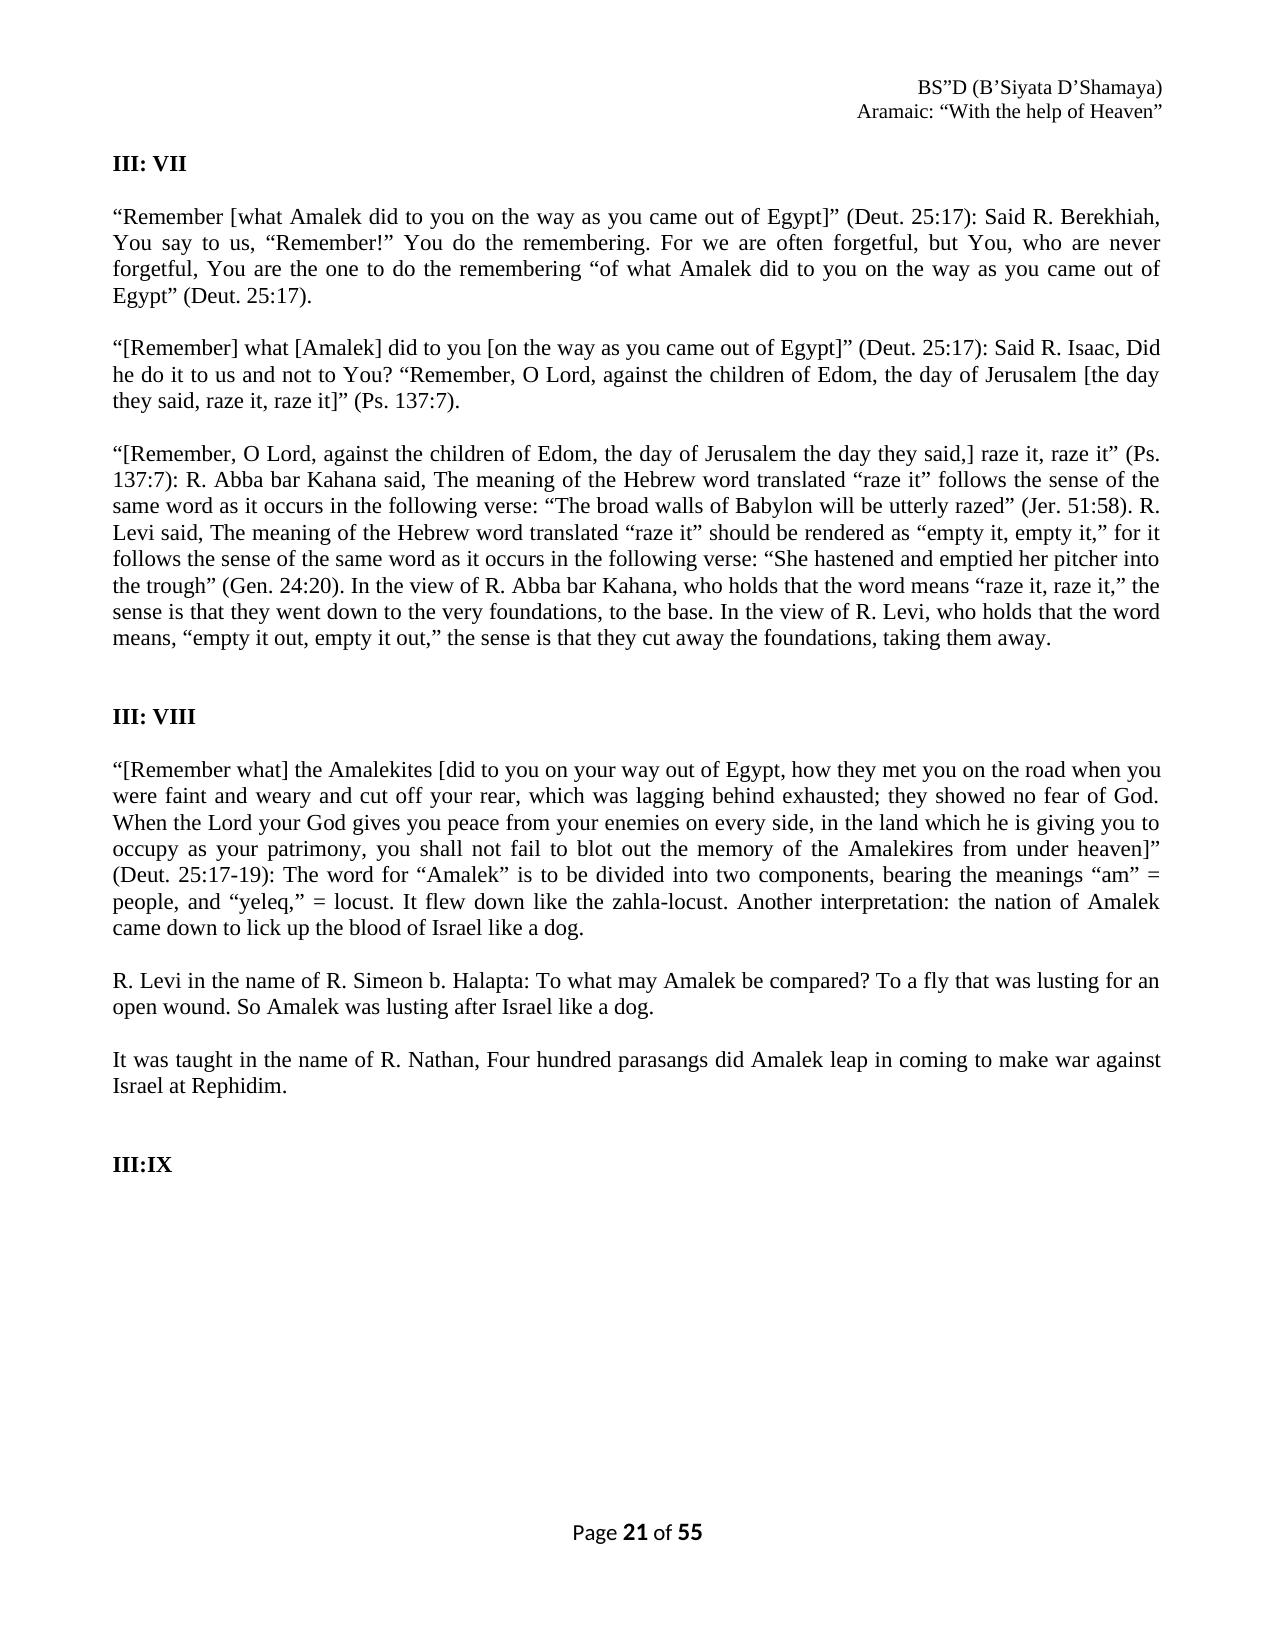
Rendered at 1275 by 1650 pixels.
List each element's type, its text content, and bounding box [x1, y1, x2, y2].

text It was taught in the name of R. Nathan, Four hundred parasangs did Amalek leap in coming to make war against Israel at Rephidim. [112, 1046, 1162, 1099]
text R. Levi in the name of R. Simeon b. Halapta: To what may Amalek be compared? To a fly that was lusting for an open wound. So Amalek was lusting after Israel like a dog. [112, 967, 1162, 1020]
text III: VII [112, 150, 1162, 176]
text “[Remember what] the Amalekites [did to you on your way out of Egypt, how they met you on the road when you were faint and weary and cut off your rear, which was lagging behind exhausted; they showed no fear of God. When the Lord your God gives you peace from your enemies on every side, in the land which he is giving you to occupy as your patrimony, you shall not fail to blot out the memory of the Amalekires from under heaven]” (Deut. 25:17-19): The word for “Amalek” is to be divided into two components, bearing the meanings “am” = people, and “yeleq,” = locust. It flew down like the zahla-locust. Another interpretation: the nation of Amalek came down to lick up the blood of Israel like a dog. [112, 756, 1162, 941]
text “[Remember, O Lord, against the children of Edom, the day of Jerusalem the day they said,] raze it, raze it” (Ps. 137:7): R. Abba bar Kahana said, The meaning of the Hebrew word translated “raze it” follows the sense of the same word as it occurs in the following verse: “The broad walls of Babylon will be utterly razed” (Jer. 51:58). R. Levi said, The meaning of the Hebrew word translated “raze it” should be rendered as “empty it, empty it,” for it follows the sense of the same word as it occurs in the following verse: “She hastened and emptied her pitcher into the trough” (Gen. 24:20). In the view of R. Abba bar Kahana, who holds that the word means “raze it, raze it,” the sense is that they went down to the very foundations, to the base. In the view of R. Levi, who holds that the word means, “empty it out, empty it out,” the sense is that they cut away the foundations, taking them away. [112, 440, 1162, 651]
text “Remember [what Amalek did to you on the way as you came out of Egypt]” (Deut. 25:17): Said R. Berekhiah, You say to us, “Remember!” You do the remembering. For we are often forgetful, but You, who are never forgetful, You are the one to do the remembering “of what Amalek did to you on the way as you came out of Egypt” (Deut. 25:17). [112, 203, 1162, 308]
text “[Remember] what [Amalek] did to you [on the way as you came out of Egypt]” (Deut. 25:17): Said R. Isaac, Did he do it to us and not to You? “Remember, O Lord, against the children of Edom, the day of Jerusalem [the day they said, raze it, raze it]” (Ps. 137:7). [112, 334, 1162, 413]
text III:IX [112, 1151, 1162, 1178]
text III: VIII [112, 703, 1162, 730]
